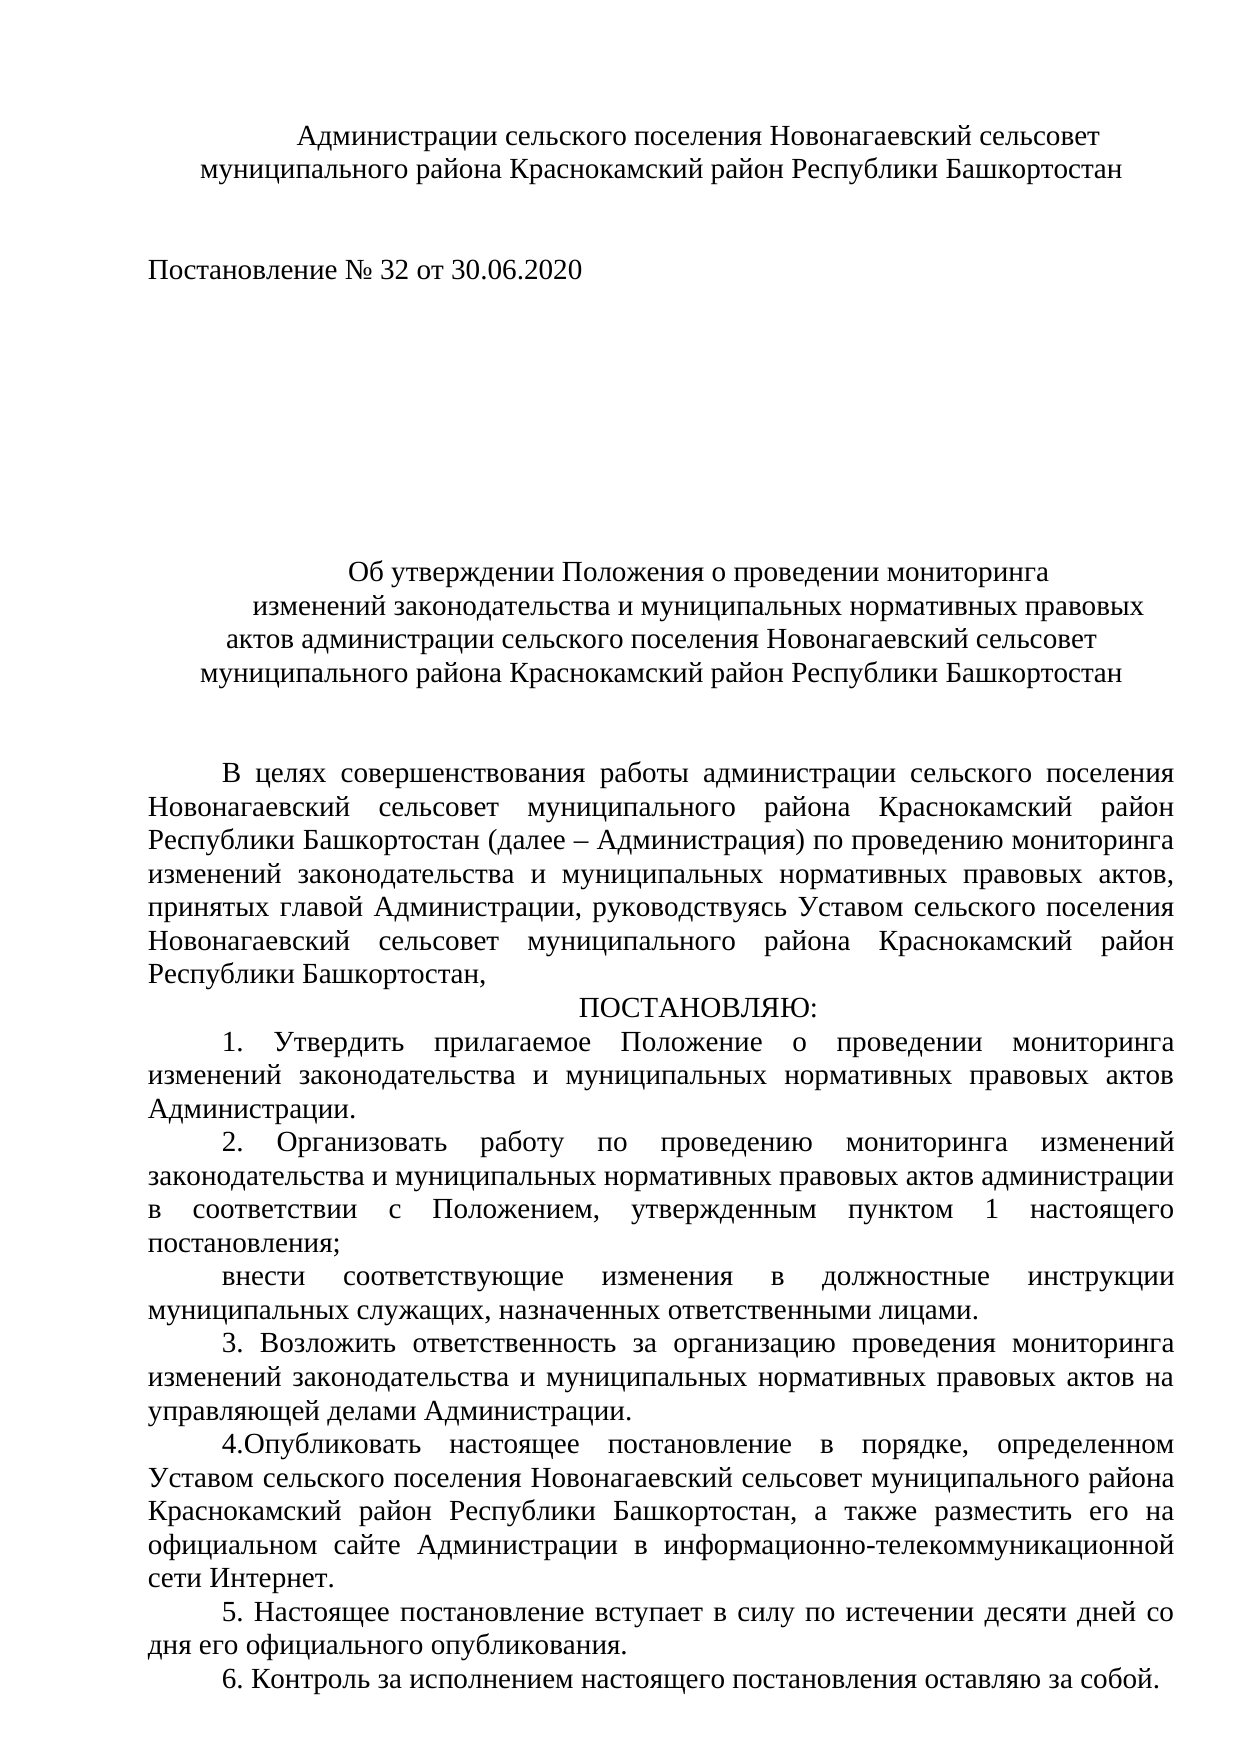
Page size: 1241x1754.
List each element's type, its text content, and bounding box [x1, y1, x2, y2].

text внести соответствующие изменения в должностные инструкции муниципальных служащих, назначенных ответственными лицами. [148, 1258, 1175, 1326]
text В целях совершенствования работы администрации сельского поселения Новонагаевский сельсовет муниципального района Краснокамский район Республики Башкортостан (далее – Администрация) по проведению мониторинга изменений законодательства и муниципальных нормативных правовых актов, принятых главой Администрации, руководствуясь Уставом сельского поселения Новонагаевский сельсовет муниципального района Краснокамский район Республики Башкортостан, [148, 755, 1175, 990]
list 4.Опубликовать настоящее постановление в порядке, определенном Уставом сельского поселения Новонагаевский сельсовет муниципального района Краснокамский район Республики Башкортостан, а также разместить его на официальном сайте Администрации в информационно-телекоммуникационной сети Интернет. [148, 1426, 1175, 1594]
text 5. Настоящее постановление вступает в силу по истечении десяти дней со дня его официального опубликования. [148, 1594, 1175, 1661]
text Постановление № 32 от 30.06.2020 [148, 252, 1175, 286]
text изменений законодательства и муниципальных нормативных правовых актов администрации сельского поселения Новонагаевский сельсовет муниципального района Краснокамский район Республики Башкортостан [148, 588, 1175, 688]
text ПОСТАНОВЛЯЮ: [148, 990, 1175, 1024]
text Администрации сельского поселения Новонагаевский сельсовет муниципального района Краснокамский район Республики Башкортостан [148, 118, 1175, 185]
text 3. Возложить ответственность за организацию проведения мониторинга изменений законодательства и муниципальных нормативных правовых актов на управляющей делами Администрации. [148, 1326, 1175, 1426]
text 2. Организовать работу по проведению мониторинга изменений законодательства и муниципальных нормативных правовых актов администрации в соответствии с Положением, утвержденным пунктом 1 настоящего постановления; [148, 1124, 1175, 1258]
text Об утверждении Положения о проведении мониторинга [148, 554, 1175, 588]
text 6. Контроль за исполнением настоящего постановления оставляю за собой. [148, 1661, 1175, 1694]
text 1. Утвердить прилагаемое Положение о проведении мониторинга изменений законодательства и муниципальных нормативных правовых актов Администрации. [148, 1024, 1175, 1124]
